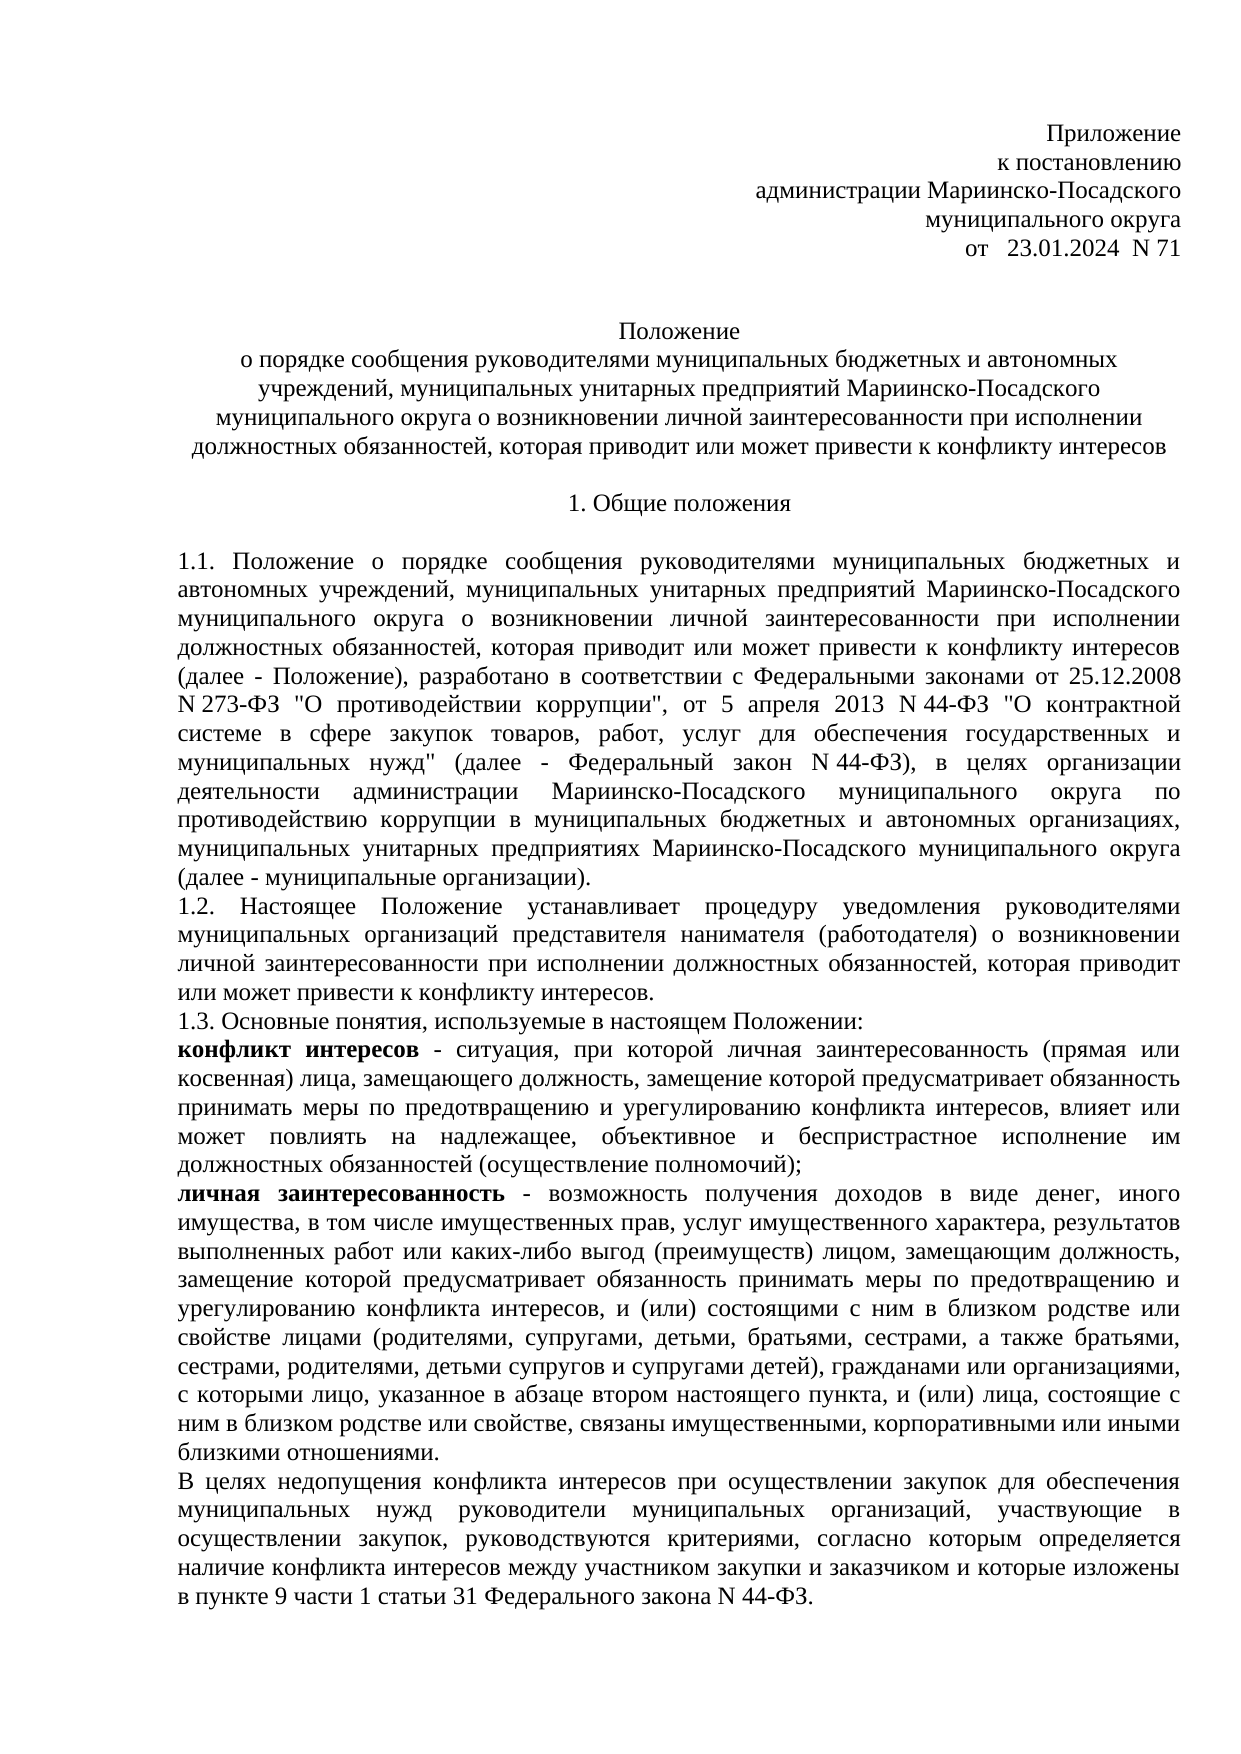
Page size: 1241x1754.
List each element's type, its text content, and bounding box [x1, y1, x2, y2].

subtitle Положение о порядке сообщения руководителями муниципальных бюджетных и автономных учреждений, муниципальных унитарных предприятий Мариинско-Посадского муниципального округа о возникновении личной заинтересованности при исполнении должностных обязанностей, которая приводит или может привести к конфликту интересов [177, 316, 1181, 459]
text 1.2. Настоящее Положение устанавливает процедуру уведомления руководителями муниципальных организаций представителя нанимателя (работодателя) о возникновении личной заинтересованности при исполнении должностных обязанностей, которая приводит или может привести к конфликту интересов. [177, 891, 1181, 1006]
text конфликт интересов - ситуация, при которой личная заинтересованность (прямая или косвенная) лица, замещающего должность, замещение которой предусматривает обязанность принимать меры по предотвращению и урегулированию конфликта интересов, влияет или может повлиять на надлежащее, объективное и беспристрастное исполнение им должностных обязанностей (осуществление полномочий); [177, 1034, 1181, 1178]
subtitle 1. Общие положения [177, 488, 1181, 517]
text Приложение к постановлению администрации Мариинско-Посадского муниципального округа от 23.01.2024 N 71 [177, 118, 1181, 262]
text личная заинтересованность - возможность получения доходов в виде денег, иного имущества, в том числе имущественных прав, услуг имущественного характера, результатов выполненных работ или каких-либо выгод (преимуществ) лицом, замещающим должность, замещение которой предусматривает обязанность принимать меры по предотвращению и урегулированию конфликта интересов, и (или) состоящими с ним в близком родстве или свойстве лицами (родителями, супругами, детьми, братьями, сестрами, а также братьями, сестрами, родителями, детьми супругов и супругами детей), гражданами или организациями, с которыми лицо, указанное в абзаце втором настоящего пункта, и (или) лица, состоящие с ним в близком родстве или свойстве, связаны имущественными, корпоративными или иными близкими отношениями. [177, 1178, 1181, 1466]
text 1.3. Основные понятия, используемые в настоящем Положении: [177, 1006, 1181, 1034]
text В целях недопущения конфликта интересов при осуществлении закупок для обеспечения муниципальных нужд руководители муниципальных организаций, участвующие в осуществлении закупок, руководствуются критериями, согласно которым определяется наличие конфликта интересов между участником закупки и заказчиком и которые изложены в пункте 9 части 1 статьи 31 Федерального закона N 44-ФЗ. [177, 1466, 1181, 1609]
text 1.1. Положение о порядке сообщения руководителями муниципальных бюджетных и автономных учреждений, муниципальных унитарных предприятий Мариинско-Посадского муниципального округа о возникновении личной заинтересованности при исполнении должностных обязанностей, которая приводит или может привести к конфликту интересов (далее - Положение), разработано в соответствии с Федеральными законами от 25.12.2008 N 273-ФЗ "О противодействии коррупции", от 5 апреля 2013 N 44-ФЗ "О контрактной системе в сфере закупок товаров, работ, услуг для обеспечения государственных и муниципальных нужд" (далее - Федеральный закон N 44-ФЗ), в целях организации деятельности администрации Мариинско-Посадского муниципального округа по противодействию коррупции в муниципальных бюджетных и автономных организациях, муниципальных унитарных предприятиях Мариинско-Посадского муниципального округа (далее - муниципальные организации). [177, 546, 1181, 891]
